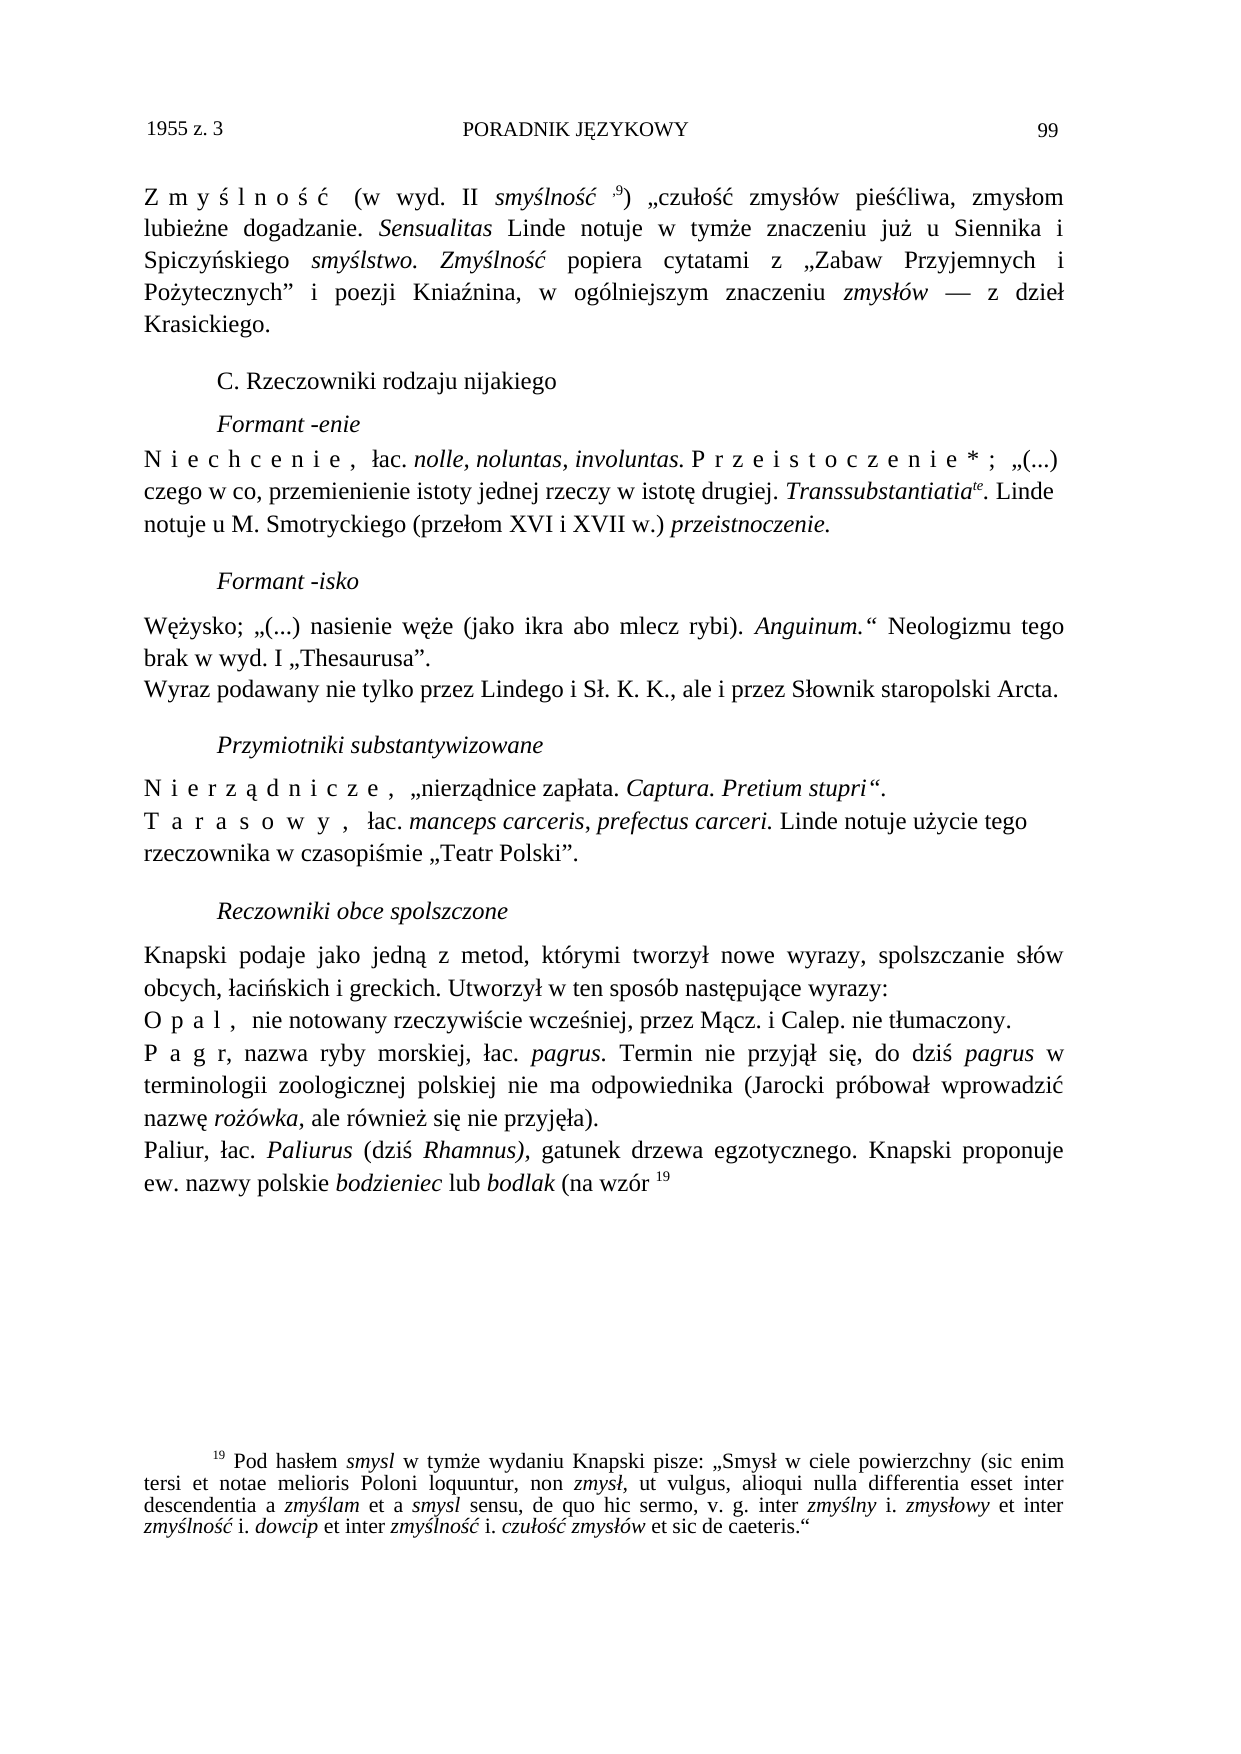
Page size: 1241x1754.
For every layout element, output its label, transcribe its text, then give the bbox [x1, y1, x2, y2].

text Wężysko; „(...) nasienie węże (jako ikra abo mlecz rybi). Anguinum.“ Neologizmu tego brak w wyd. I „Thesaurusa”. [144, 609, 1064, 673]
text Zmyślność (w wyd. II smyślność ,9) „czułość zmysłów pieśćliwa, zmysłom lubieżne dogadzanie. Sensualitas Linde notuje w tymże znaczeniu już u Siennika i Spiczyńskiego smyślstwo. Zmyślność popiera cytatami z „Zabaw Przyjemnych i Pożytecznych” i poezji Kniaźnina, w ogólniejszym znaczeniu zmysłów — z dzieł Krasickiego. [144, 179, 1064, 339]
text 99 [1037, 120, 1058, 141]
text Knapski podaje jako jedną z metod, którymi tworzył nowe wyrazy, spolszczanie słów obcych, łacińskich i greckich. Utworzył w ten sposób następujące wyrazy: [144, 938, 1064, 1003]
text PORADNIK JĘZYKOWY [462, 120, 689, 141]
text Reczowniki obce spolszczone [217, 899, 1064, 924]
text Wyraz podawany nie tylko przez Lindego i Sł. К. K., ale i przez Słownik staropolski Arcta. [144, 673, 1064, 704]
text Formant -isko [217, 570, 1064, 595]
text Nierządnicze, „nierządnice zapłata. Captura. Pretium stupri“. Tarasowy, łac. manceps carceris, prefectus carceri. Linde notuje użycie tego rzeczownika w czasopiśmie „Teatr Polski”. [144, 771, 1064, 868]
text C. Rzeczowniki rodzaju nijakiego Formant -enie [217, 355, 623, 441]
text 1955 z. 3 [146, 118, 223, 139]
text 19 Pod hasłem smysl w tymże wydaniu Knapski pisze: „Smysł w ciele powierzchny (sic enim tersi et notae melioris Poloni loquuntur, non zmysł, ut vulgus, alioqui nulla differentia esset inter descendentia a zmyślam et a smysl sensu, de quo hic sermo, v. g. inter zmyślny i. zmysłowy et inter zmyślność i. dowcip et inter zmyślność i. czułość zmysłów et sic de caeteris.“ [144, 1451, 1064, 1538]
text Opal, nie notowany rzeczywiście wcześniej, przez Mącz. i Calep. nie tłumaczony. [144, 1003, 1064, 1035]
text P a g r, nazwa ryby morskiej, łac. pagrus. Termin nie przyjął się, do dziś pagrus w terminologii zoologicznej polskiej nie ma odpowiednika (Jarocki próbował wprowadzić nazwę rożówka, ale również się nie przyjęła). [144, 1035, 1064, 1133]
text Paliur, łac. Paliurus (dziś Rhamnus), gatunek drzewa egzotycznego. Knapski proponuje ew. nazwy polskie bodzieniec lub bodlak (na wzór 19 [144, 1133, 1064, 1198]
text Niechcenie, łac. nolle, noluntas, involuntas. Przeistoczenie*; „(...) czego w co, przemienienie istoty jednej rzeczy w istotę drugiej. Transsubstantiatiate. Linde notuje u M. Smotryckiego (przełom XVI i XVII w.) przeistnoczenie. [144, 441, 1064, 539]
text Przymiotniki substantywizowane [217, 733, 1064, 758]
